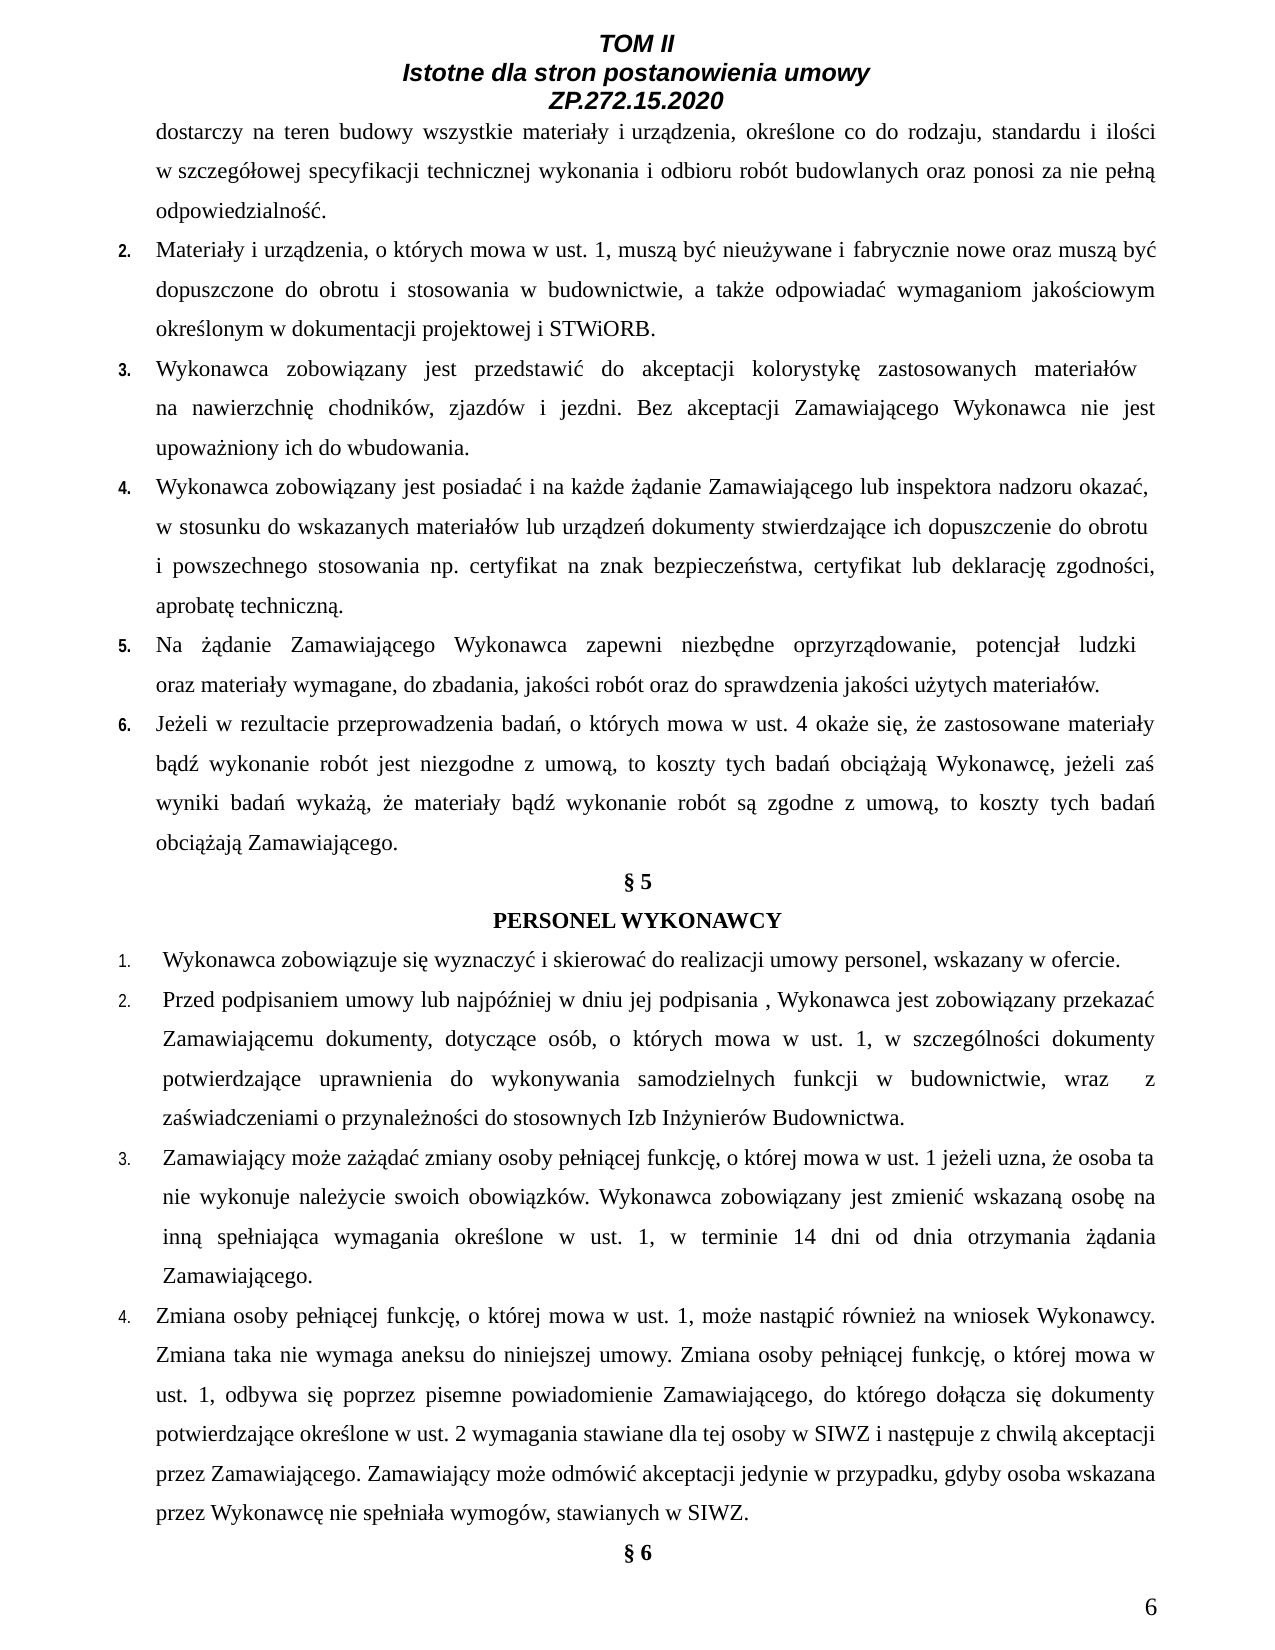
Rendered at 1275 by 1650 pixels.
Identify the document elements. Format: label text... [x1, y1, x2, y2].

list Wykonawca zobowiązany jest posiadać i na każde żądanie Zamawiającego lub inspektora nadzoru okazać, w stosunku do wskazanych materiałów lub urządzeń dokumenty stwierdzające ich dopuszczenie do obrotu i powszechnego stosowania np. certyfikat na znak bezpieczeństwa, certyfikat lub deklarację zgodności, aprobatę techniczną. [118, 473, 1157, 618]
list Wykonawca zobowiązany jest przedstawić do akceptacji kolorystykę zastosowanych materiałów na nawierzchnię chodników, zjazdów i jezdni. Bez akceptacji Zamawiającego Wykonawca nie jest upoważniony ich do wbudowania. [118, 355, 1157, 460]
text § 6 [118, 1539, 1157, 1565]
text § 5 [118, 868, 1157, 894]
list Jeżeli w rezultacie przeprowadzenia badań, o których mowa w ust. 4 okaże się, że zastosowane materiały bądź wykonanie robót jest niezgodne z umową, to koszty tych badań obciążają Wykonawcę, jeżeli zaś wyniki badań wykażą, że materiały bądź wykonanie robót są zgodne z umową, to koszty tych badań obciążają Zamawiającego. [118, 710, 1157, 855]
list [118, 118, 1157, 223]
list Zamawiający może zażądać zmiany osoby pełniącej funkcję, o której mowa w ust. 1 jeżeli uzna, że osoba ta nie wykonuje należycie swoich obowiązków. Wykonawca zobowiązany jest zmienić wskazaną osobę na inną spełniająca wymagania określone w ust. 1, w terminie 14 dni od dnia otrzymania żądania Zamawiającego. [118, 1144, 1157, 1289]
list Zmiana osoby pełniącej funkcję, o której mowa w ust. 1, może nastąpić również na wniosek Wykonawcy. Zmiana taka nie wymaga aneksu do niniejszej umowy. Zmiana osoby pełniącej funkcję, o której mowa w ust. 1, odbywa się poprzez pisemne powiadomienie Zamawiającego, do którego dołącza się dokumenty potwierdzające określone w ust. 2 wymagania stawiane dla tej osoby w SIWZ i następuje z chwilą akceptacji przez Zamawiającego. Zamawiający może odmówić akceptacji jedynie w przypadku, gdyby osoba wskazana przez Wykonawcę nie spełniała wymogów, stawianych w SIWZ. [118, 1302, 1157, 1526]
list Na żądanie Zamawiającego Wykonawca zapewni niezbędne oprzyrządowanie, potencjał ludzki oraz materiały wymagane, do zbadania, jakości robót oraz do sprawdzenia jakości użytych materiałów. [118, 631, 1157, 697]
text PERSONEL WYKONAWCY [118, 907, 1157, 933]
list Wykonawca zobowiązuje się wyznaczyć i skierować do realizacji umowy personel, wskazany w ofercie. [118, 947, 1157, 973]
list Materiały i urządzenia, o których mowa w ust. 1, muszą być nieużywane i fabrycznie nowe oraz muszą być dopuszczone do obrotu i stosowania w budownictwie, a także odpowiadać wymaganiom jakościowym określonym w dokumentacji projektowej i STWiORB. [118, 237, 1157, 342]
list Przed podpisaniem umowy lub najpóźniej w dniu jej podpisania , Wykonawca jest zobowiązany przekazać Zamawiającemu dokumenty, dotyczące osób, o których mowa w ust. 1, w szczególności dokumenty potwierdzające uprawnienia do wykonywania samodzielnych funkcji w budownictwie, wraz z zaświadczeniami o przynależności do stosownych Izb Inżynierów Budownictwa. [118, 986, 1157, 1131]
